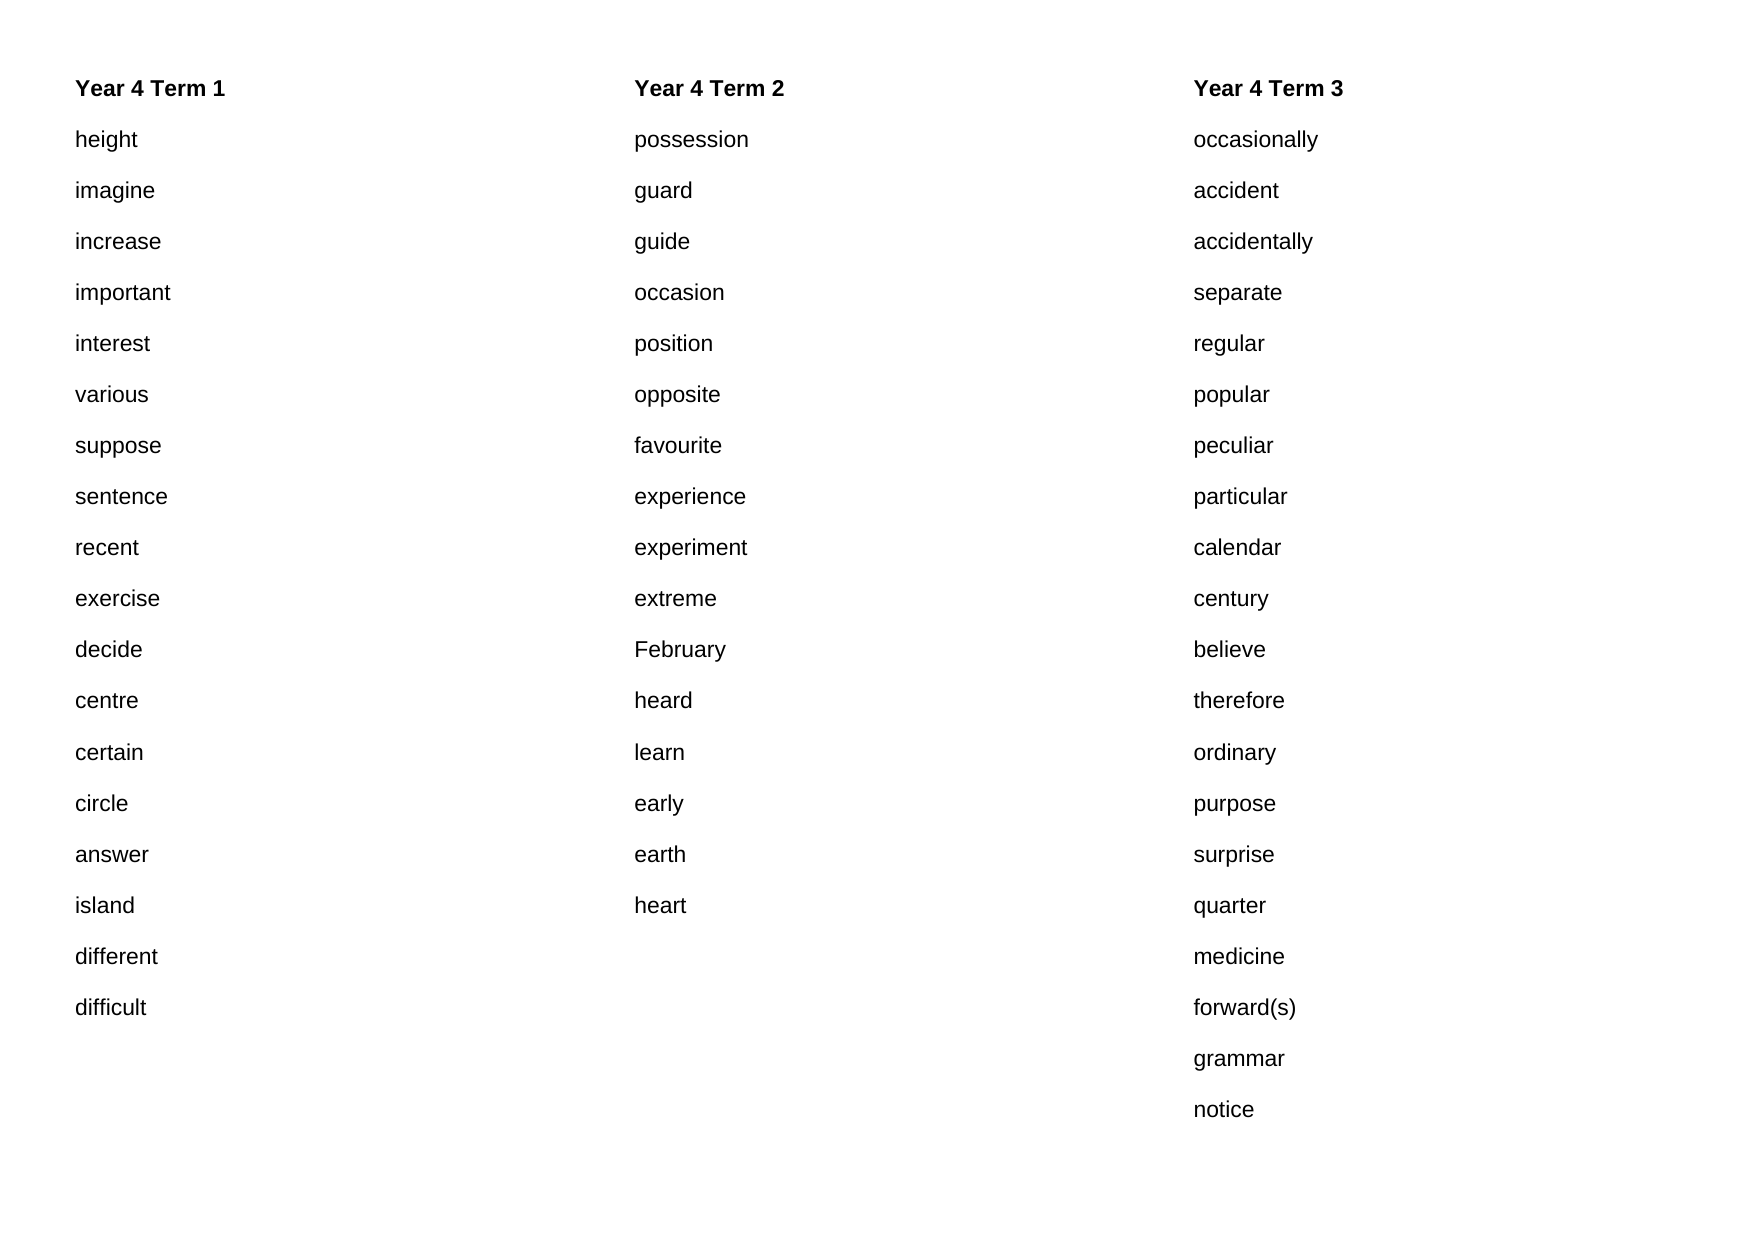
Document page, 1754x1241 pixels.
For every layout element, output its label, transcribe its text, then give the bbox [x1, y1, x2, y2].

text occasion [634, 279, 1119, 306]
text popular [1193, 381, 1679, 408]
text calendar [1193, 534, 1679, 561]
text occasionally [1193, 126, 1679, 152]
text early [634, 789, 1119, 816]
text recent [75, 534, 560, 561]
text heart [634, 892, 1119, 918]
text circle [75, 789, 560, 816]
text notice [1193, 1096, 1679, 1122]
text Year 4 Term 3 [1193, 75, 1679, 101]
text increase [75, 228, 560, 254]
text island [75, 892, 560, 918]
text grammar [1193, 1045, 1679, 1071]
text earth [634, 841, 1119, 867]
text centre [75, 687, 560, 714]
text February [634, 636, 1119, 663]
text height [75, 126, 560, 152]
text possession [634, 126, 1119, 152]
text important [75, 279, 560, 306]
text quarter [1193, 892, 1679, 918]
text century [1193, 585, 1679, 612]
text exercise [75, 585, 560, 612]
text learn [634, 738, 1119, 765]
text position [634, 330, 1119, 357]
text experience [634, 483, 1119, 510]
text accidentally [1193, 228, 1679, 254]
text opposite [634, 381, 1119, 408]
text peculiar [1193, 432, 1679, 459]
text favourite [634, 432, 1119, 459]
text Year 4 Term 1 [75, 75, 560, 101]
text believe [1193, 636, 1679, 663]
text interest [75, 330, 560, 357]
text Year 4 Term 2 [634, 75, 1119, 101]
text surprise [1193, 841, 1679, 867]
text different [75, 943, 560, 969]
text decide [75, 636, 560, 663]
text ordinary [1193, 738, 1679, 765]
text therefore [1193, 687, 1679, 714]
text sentence [75, 483, 560, 510]
text purpose [1193, 789, 1679, 816]
text imagine [75, 177, 560, 203]
text answer [75, 841, 560, 867]
text guard [634, 177, 1119, 203]
text experiment [634, 534, 1119, 561]
text particular [1193, 483, 1679, 510]
text certain [75, 738, 560, 765]
text heard [634, 687, 1119, 714]
text extreme [634, 585, 1119, 612]
text guide [634, 228, 1119, 254]
text difficult [75, 994, 560, 1020]
text suppose [75, 432, 560, 459]
text accident [1193, 177, 1679, 203]
text various [75, 381, 560, 408]
text forward(s) [1193, 994, 1679, 1020]
text regular [1193, 330, 1679, 357]
text medicine [1193, 943, 1679, 969]
text separate [1193, 279, 1679, 306]
